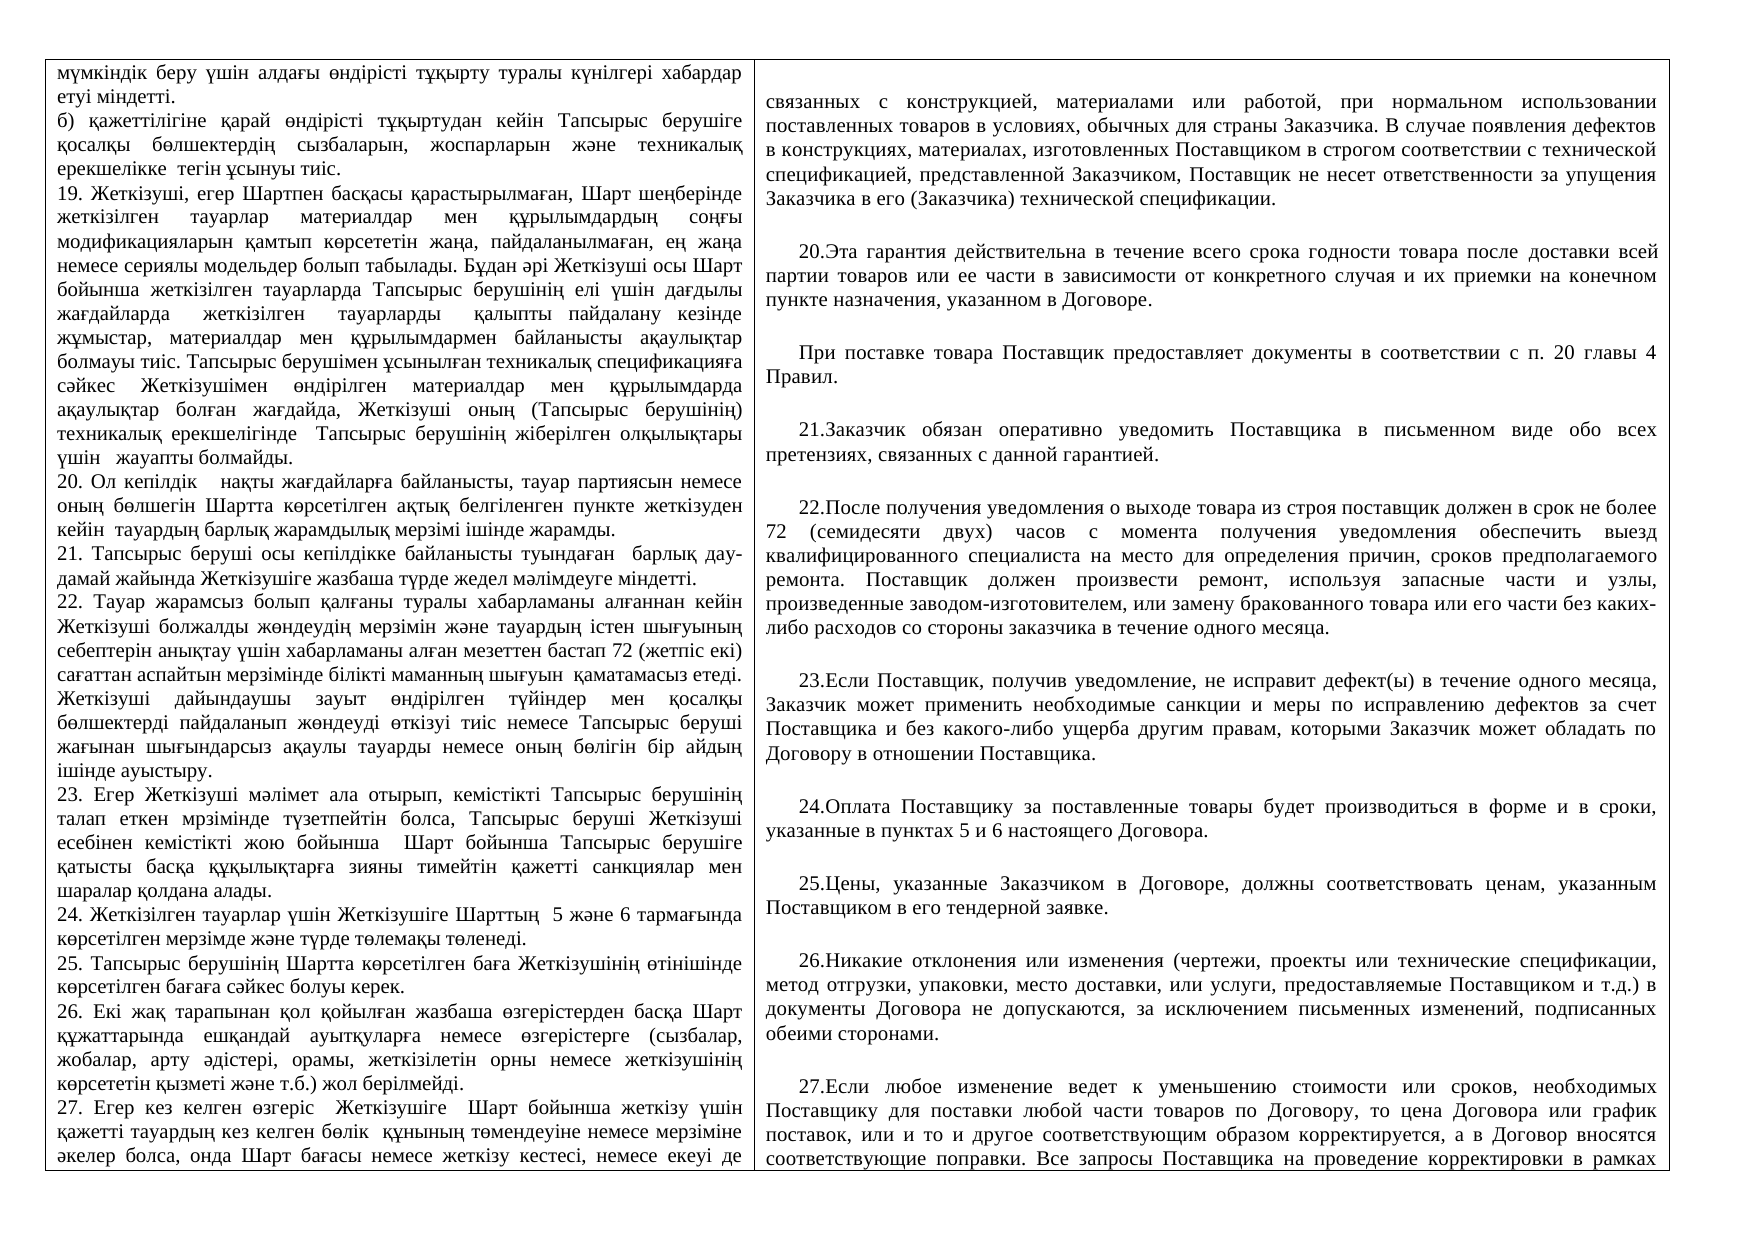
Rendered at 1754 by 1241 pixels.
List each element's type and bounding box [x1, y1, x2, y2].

table_header [46, 60, 754, 1170]
table_header [755, 60, 1669, 1170]
